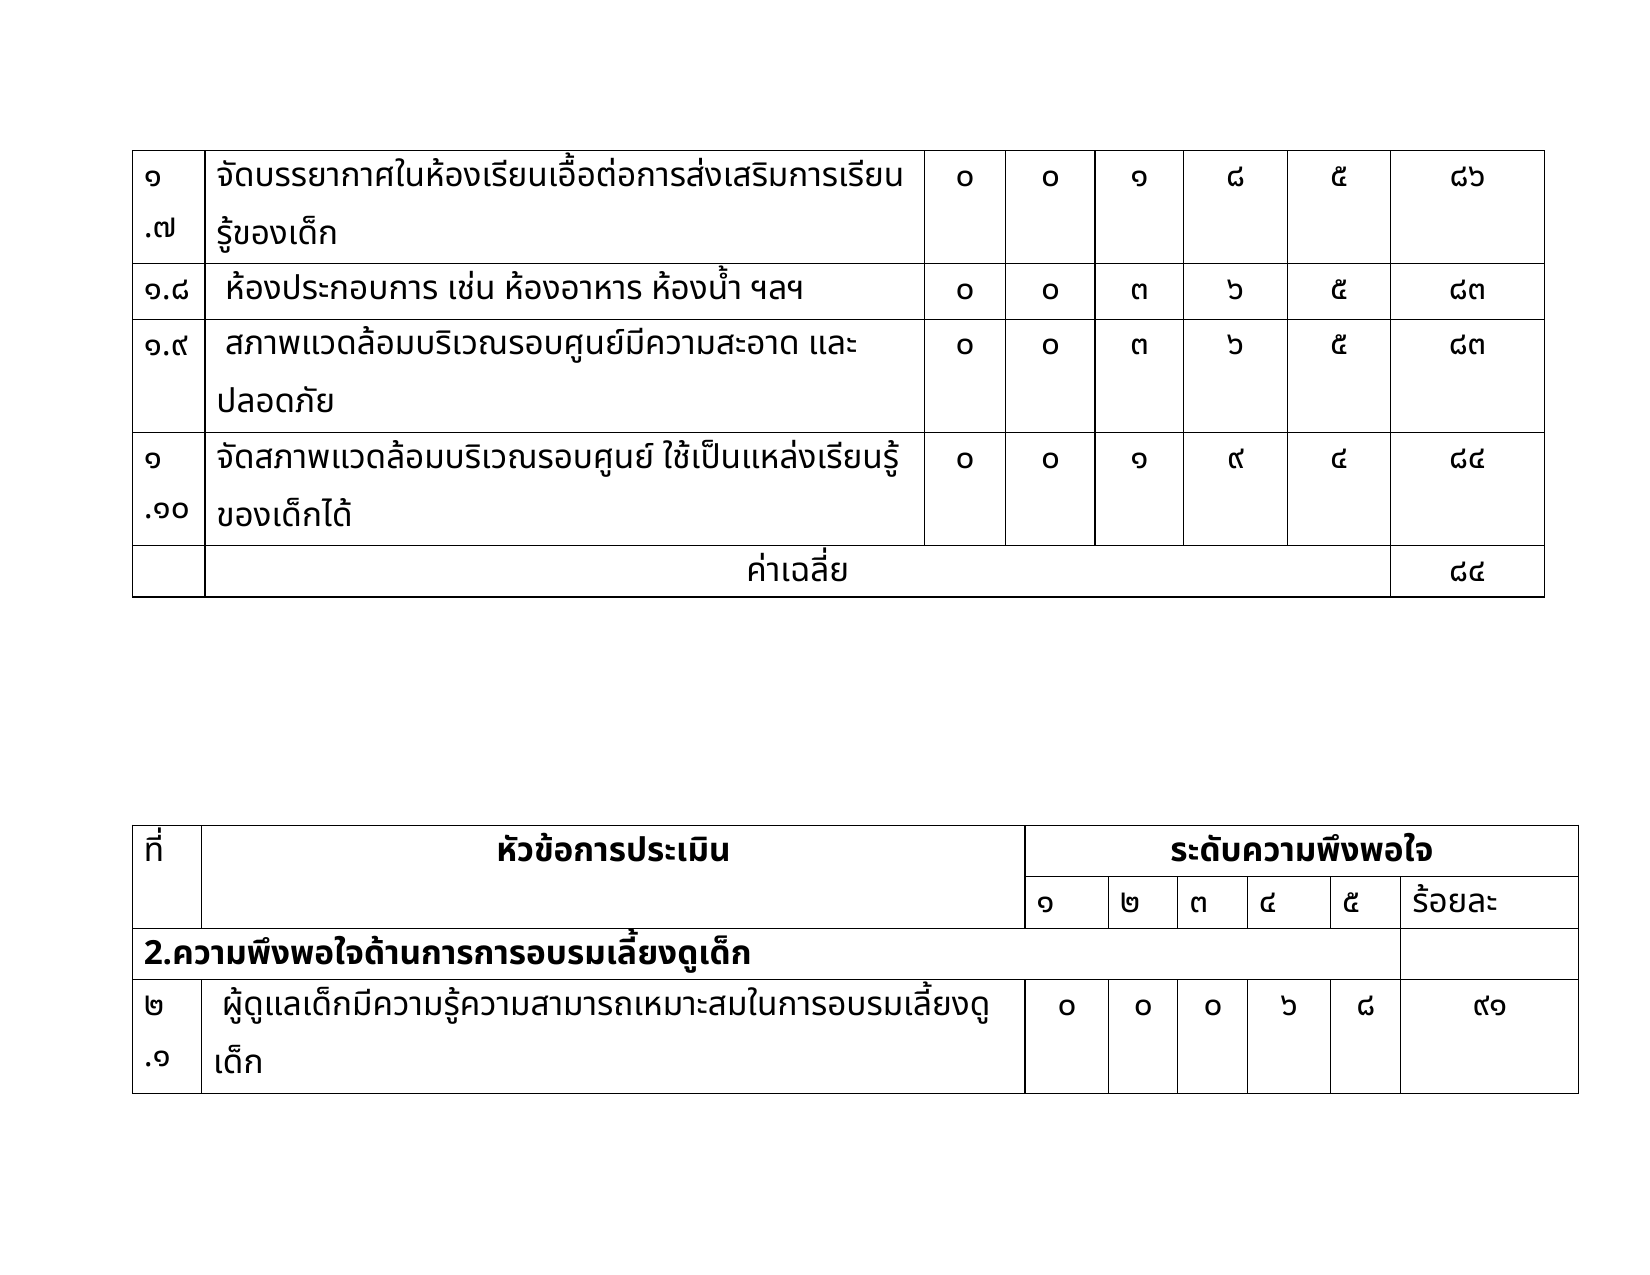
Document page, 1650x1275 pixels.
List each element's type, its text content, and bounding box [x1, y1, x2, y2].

table_cell ๐ [1006, 433, 1094, 545]
table_cell ๐ [1109, 980, 1177, 1092]
table_cell ๘๓ [1391, 320, 1544, 432]
table_cell ๑ [1026, 877, 1108, 927]
table_cell ๐ [1026, 980, 1108, 1092]
table_cell ๘๔ [1391, 433, 1544, 545]
table_cell ๐ [925, 264, 1005, 318]
table_cell ๘๖ [1391, 151, 1544, 263]
table_cell ๖ [1184, 320, 1287, 432]
table_cell ๒.๑ [133, 980, 201, 1092]
table_cell ๙๑ [1401, 980, 1578, 1092]
table_cell ๘๔ [1391, 546, 1544, 596]
table_cell ๓ [1096, 320, 1183, 432]
table_header หัวข้อการประเมิน [202, 826, 1024, 927]
table_cell ๘ [1331, 980, 1400, 1092]
table_cell ๑ [1096, 433, 1183, 545]
table_cell ๑.๙ [133, 320, 204, 432]
table_cell ๙ [1184, 433, 1287, 545]
table_cell ๐ [925, 320, 1005, 432]
table_cell ๕ [1331, 877, 1400, 927]
table_cell สภาพแวดล้อมบริเวณรอบศูนย์มีความสะอาด และปลอดภัย [206, 320, 924, 432]
table_cell ๔ [1288, 433, 1390, 545]
table_cell จัดบรรยากาศในห้องเรียนเอื้อต่อการส่งเสริมการเรียนรู้ของเด็ก [206, 151, 924, 263]
table_cell จัดสภาพแวดล้อมบริเวณรอบศูนย์ ใช้เป็นแหล่งเรียนรู้ของเด็กได้ [206, 433, 924, 545]
table_cell ๐ [1178, 980, 1247, 1092]
table_cell ๐ [1006, 320, 1094, 432]
table_cell [1401, 929, 1578, 979]
table_cell ๓ [1096, 264, 1183, 318]
table_cell ค่าเฉลี่ย [206, 546, 1390, 596]
table_cell ผู้ดูแลเด็กมีความรู้ความสามารถเหมาะสมในการอบรมเลี้ยงดูเด็ก [202, 980, 1024, 1092]
table_cell ๔ [1248, 877, 1330, 927]
table_cell ๕ [1288, 320, 1390, 432]
table_cell ๖ [1184, 264, 1287, 318]
table_cell ๐ [1006, 264, 1094, 318]
table_cell ๑.๗ [133, 151, 204, 263]
table_cell ๘ [1184, 151, 1287, 263]
table_cell ๓ [1178, 877, 1247, 927]
table_header ระดับความพึงพอใจ [1026, 826, 1578, 876]
table_cell [133, 546, 204, 596]
table_cell ๐ [1006, 151, 1094, 263]
table_cell ๐ [925, 433, 1005, 545]
table_cell ๖ [1248, 980, 1330, 1092]
table_cell ๒ [1109, 877, 1177, 927]
table_cell ๘๓ [1391, 264, 1544, 318]
table_cell 2.ความพึงพอใจด้านการการอบรมเลี้ยงดูเด็ก [133, 929, 1400, 979]
table_cell ๐ [925, 151, 1005, 263]
table_cell ๕ [1288, 264, 1390, 318]
table_cell ๑.๑๐ [133, 433, 204, 545]
table_cell ห้องประกอบการ เช่น ห้องอาหาร ห้องน้ำ ฯลฯ [206, 264, 924, 318]
table_cell ร้อยละ [1401, 877, 1578, 927]
table_header ที่ [133, 826, 201, 927]
table_cell ๑ [1096, 151, 1183, 263]
table_cell ๕ [1288, 151, 1390, 263]
table_cell ๑.๘ [133, 264, 204, 318]
